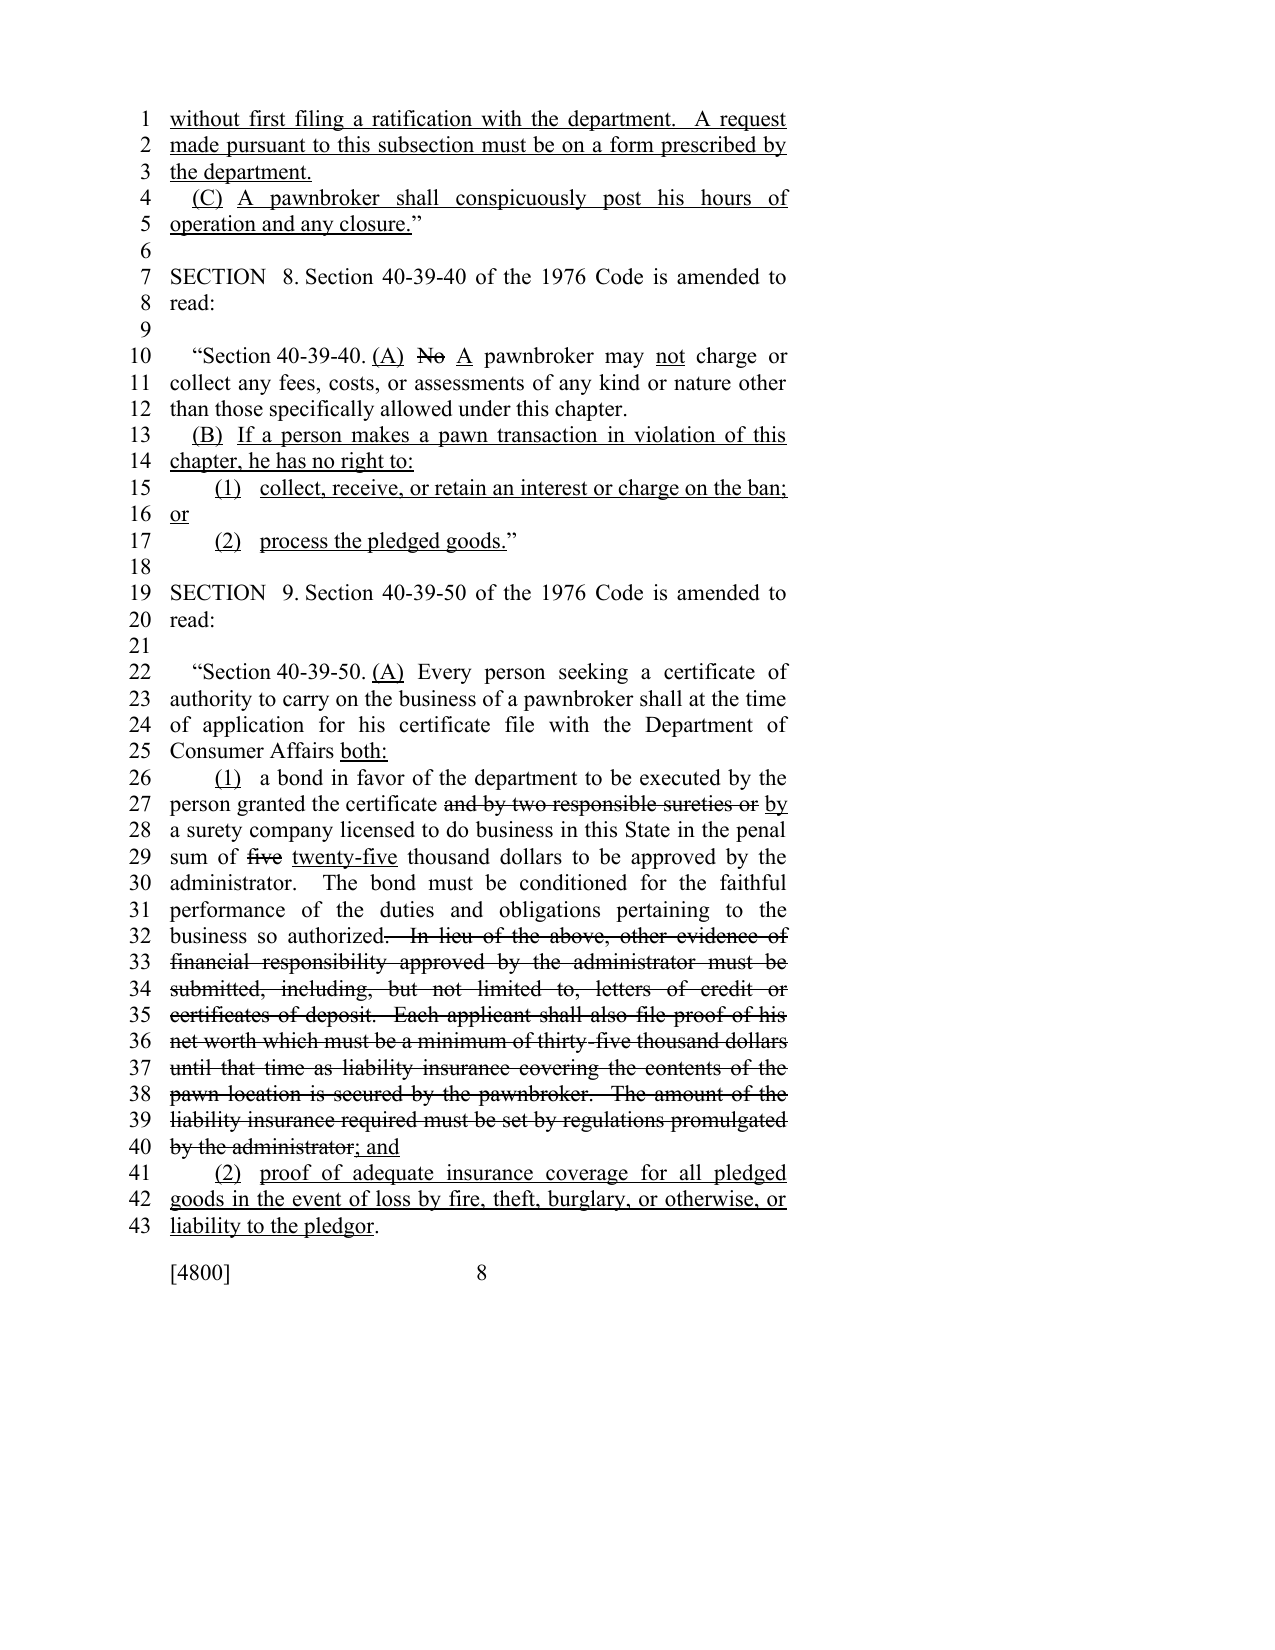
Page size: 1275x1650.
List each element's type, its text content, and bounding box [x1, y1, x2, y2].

text SECTION 8. Section 40-39-40 of the 1976 Code is amended to read: [169, 263, 787, 316]
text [169, 105, 787, 128]
text (1) a bond in favor of the department to be executed by the person granted the certificate and by two responsible sureties or by a surety company licensed to do business in this State in the penal sum of five twenty-five thousand dollars to be approved by the administrator. The bond must be conditioned for the faithful performance of the duties and obligations pertaining to the business so authorized. In lieu of the above, other evidence of financial responsibility approved by the administrator must be submitted, including, but not limited to, letters of credit or certificates of deposit. Each applicant shall also file proof of his net worth which must be a minimum of thirty-five thousand dollars until that time as liability insurance covering the contents of the pawn location is secured by the pawnbroker. The amount of the liability insurance required must be set by regulations promulgated by the administrator; and [169, 764, 787, 963]
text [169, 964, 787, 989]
text (1) collect, receive, or retain an interest or charge on the ban; or [169, 474, 787, 527]
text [169, 129, 787, 154]
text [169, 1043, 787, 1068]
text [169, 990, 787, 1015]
text (2) process the pledged goods.” [169, 527, 787, 553]
text “Section 40-39-50. (A) Every person seeking a certificate of authority to carry on the business of a pawnbroker shall at the time of application for his certificate file with the Department of Consumer Affairs both: [169, 658, 787, 764]
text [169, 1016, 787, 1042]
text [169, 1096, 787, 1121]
text (2) proof of adequate insurance coverage for all pledged goods in the event of loss by fire, theft, burglary, or otherwise, or liability to the pledgor. [169, 1209, 787, 1238]
text “Section 40-39-40. (A) No A pawnbroker may not charge or collect any fees, costs, or assessments of any kind or nature other than those specifically allowed under this chapter. [169, 342, 787, 421]
text (2) proof of adequate insurance coverage for all pledged goods in the event of loss by fire, theft, burglary, or otherwise, or liability to the pledgor. [169, 1159, 787, 1208]
text SECTION 9. Section 40-39-50 of the 1976 Code is amended to read: [169, 579, 787, 632]
text (B) If a person makes a pawn transaction in violation of this chapter, he has no right to: [169, 421, 787, 474]
text (C) A pawnbroker shall conspicuously post his hours of operation and any closure.” [169, 184, 787, 237]
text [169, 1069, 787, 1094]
